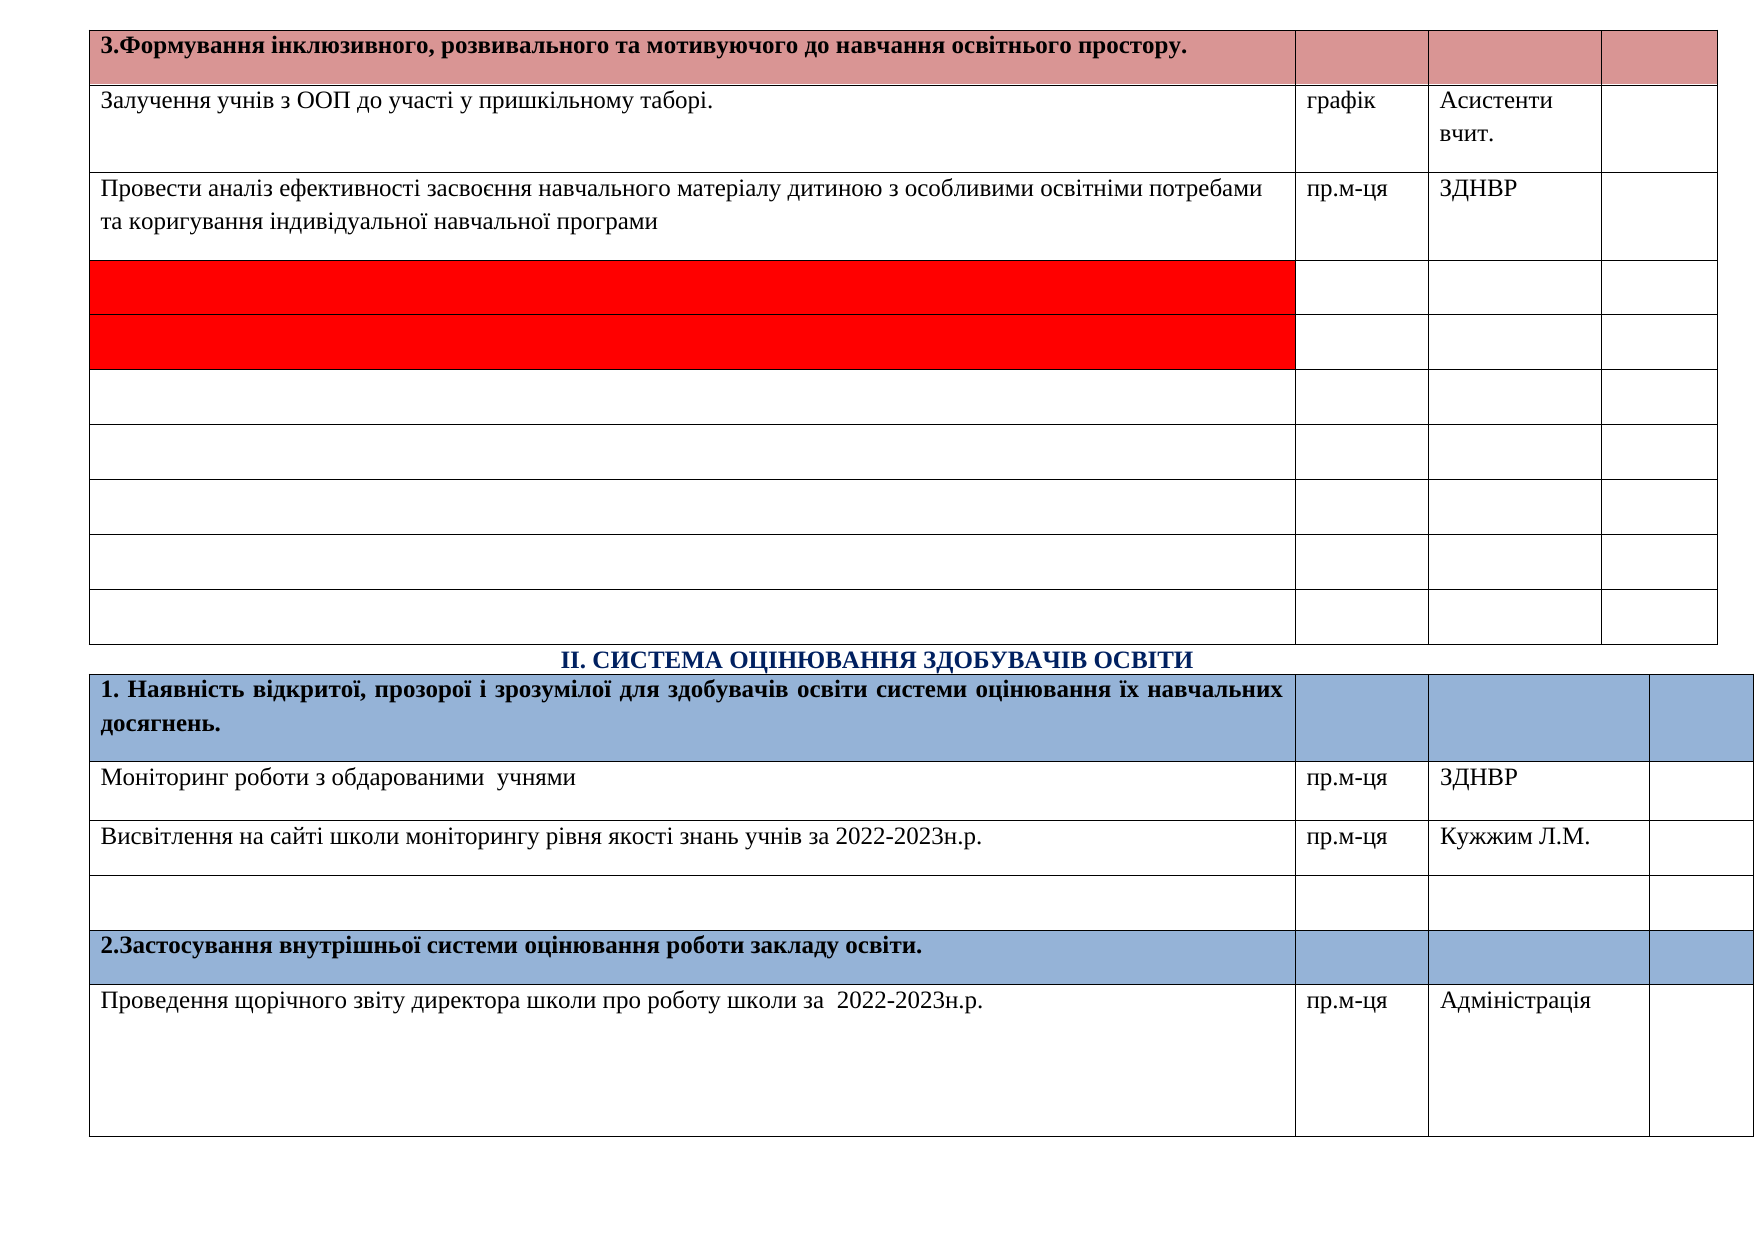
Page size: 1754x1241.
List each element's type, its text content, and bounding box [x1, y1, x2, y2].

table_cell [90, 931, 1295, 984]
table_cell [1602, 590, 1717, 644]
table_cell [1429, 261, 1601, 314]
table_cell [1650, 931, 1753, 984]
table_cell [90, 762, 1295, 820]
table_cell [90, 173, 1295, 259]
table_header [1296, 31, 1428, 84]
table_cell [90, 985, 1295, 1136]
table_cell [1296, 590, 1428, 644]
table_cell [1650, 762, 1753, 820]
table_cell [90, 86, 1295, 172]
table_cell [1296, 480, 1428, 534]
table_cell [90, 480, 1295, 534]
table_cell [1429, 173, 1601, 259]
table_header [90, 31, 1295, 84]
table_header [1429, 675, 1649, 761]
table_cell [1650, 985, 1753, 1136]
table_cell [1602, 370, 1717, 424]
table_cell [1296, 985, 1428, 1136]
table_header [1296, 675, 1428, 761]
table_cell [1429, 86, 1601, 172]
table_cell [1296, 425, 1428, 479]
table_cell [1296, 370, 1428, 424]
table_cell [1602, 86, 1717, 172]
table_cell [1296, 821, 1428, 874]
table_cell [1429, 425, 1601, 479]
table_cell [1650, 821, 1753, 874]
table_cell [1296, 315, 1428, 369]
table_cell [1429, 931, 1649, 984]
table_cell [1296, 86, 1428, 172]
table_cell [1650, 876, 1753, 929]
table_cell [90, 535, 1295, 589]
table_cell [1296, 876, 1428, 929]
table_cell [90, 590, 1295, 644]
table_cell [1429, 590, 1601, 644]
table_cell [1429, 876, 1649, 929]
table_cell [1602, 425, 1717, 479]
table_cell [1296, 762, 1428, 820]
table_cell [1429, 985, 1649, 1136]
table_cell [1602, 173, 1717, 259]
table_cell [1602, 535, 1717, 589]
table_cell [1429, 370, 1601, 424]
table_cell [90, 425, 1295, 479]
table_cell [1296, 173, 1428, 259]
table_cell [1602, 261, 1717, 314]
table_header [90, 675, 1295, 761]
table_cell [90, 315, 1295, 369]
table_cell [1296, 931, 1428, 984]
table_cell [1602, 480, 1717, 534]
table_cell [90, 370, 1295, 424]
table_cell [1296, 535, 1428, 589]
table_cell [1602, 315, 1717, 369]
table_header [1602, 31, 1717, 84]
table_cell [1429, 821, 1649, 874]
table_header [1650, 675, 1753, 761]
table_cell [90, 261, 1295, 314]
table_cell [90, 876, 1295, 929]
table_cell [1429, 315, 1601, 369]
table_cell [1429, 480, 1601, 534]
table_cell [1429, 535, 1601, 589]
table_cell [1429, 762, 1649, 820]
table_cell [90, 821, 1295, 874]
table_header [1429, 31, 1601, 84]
text ІІ. СИСТЕМА ОЦІНЮВАННЯ ЗДОБУВАЧІВ ОСВІТИ [88, 645, 1665, 673]
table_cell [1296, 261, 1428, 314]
